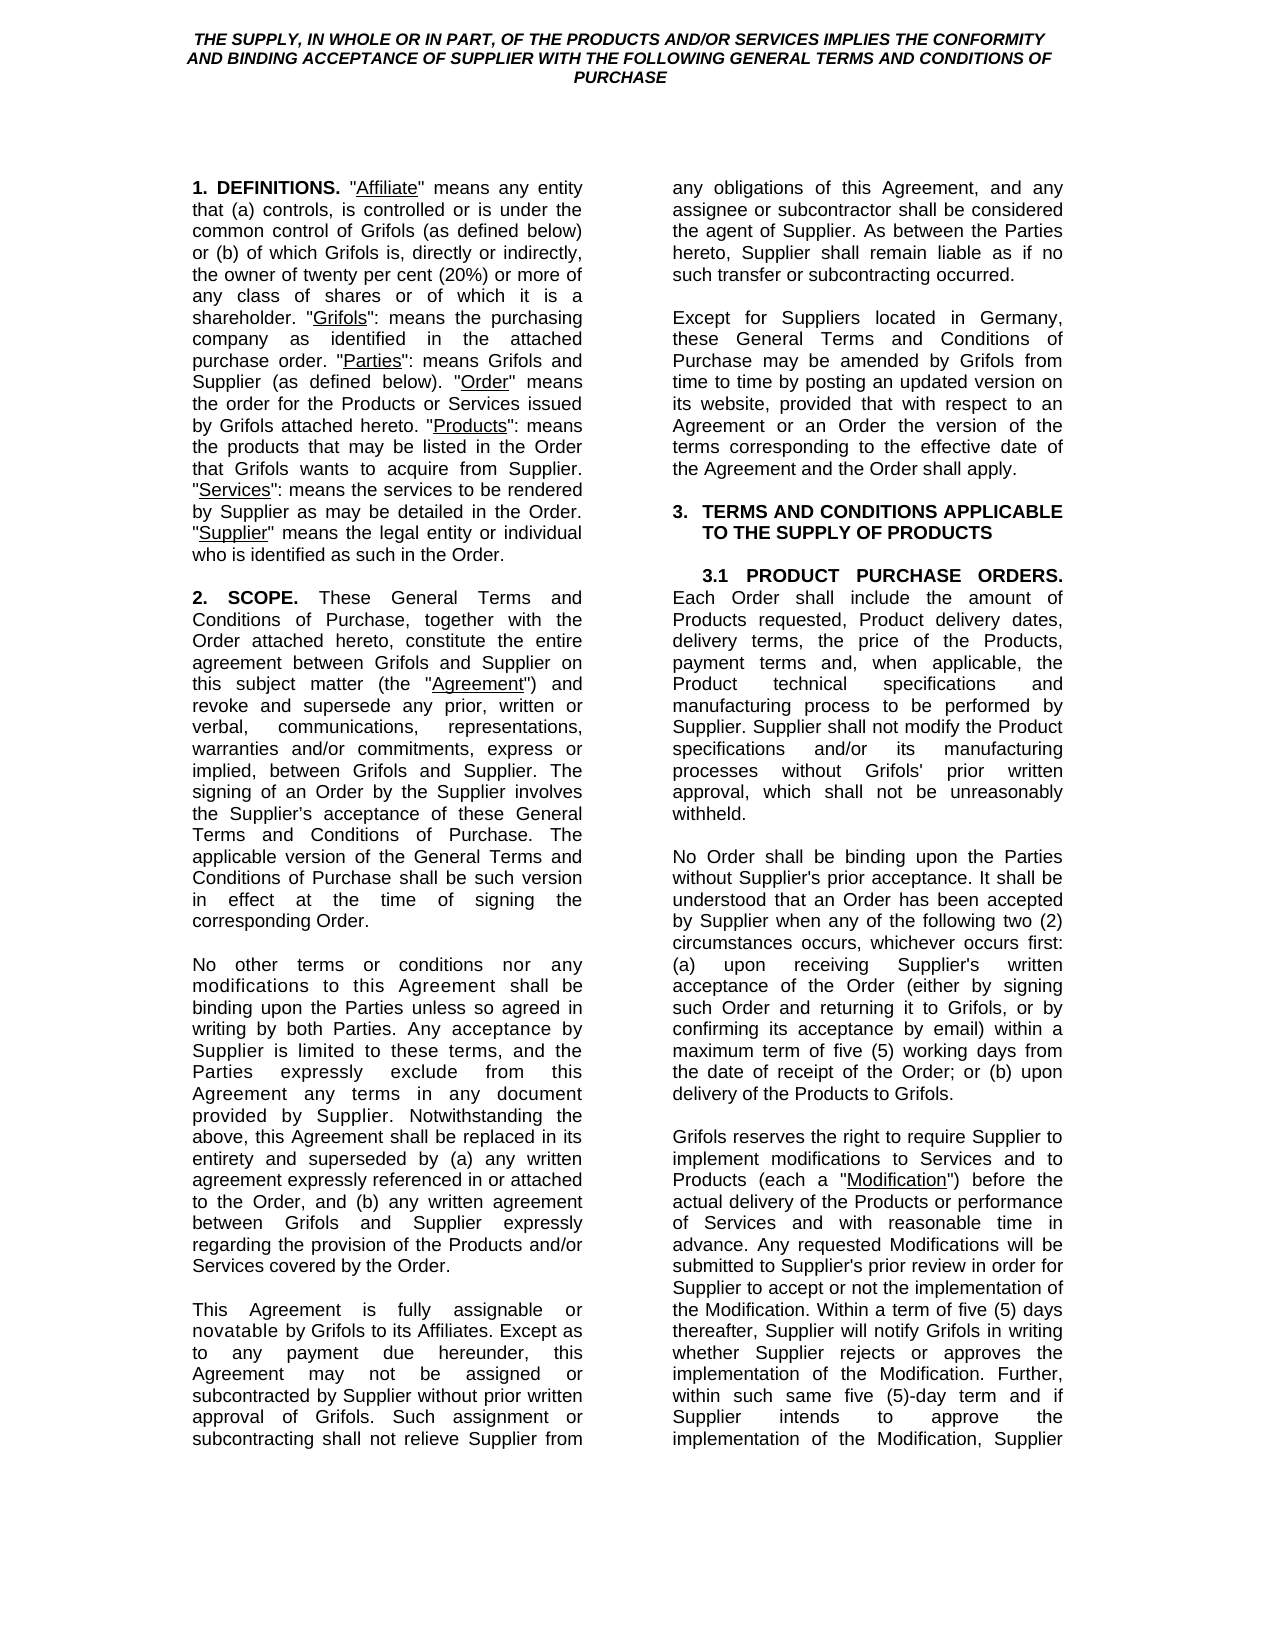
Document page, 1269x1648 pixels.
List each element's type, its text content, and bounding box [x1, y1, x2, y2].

text This Agreement is fully assignable or novatable by Grifols to its Affiliates. Except as to any payment due hereunder, this Agreement may not be assigned or subcontracted by Supplier without prior written approval of Grifols. Such assignment or subcontracting shall not relieve Supplier from any obligations of this Agreement, and any assignee or subcontractor shall be considered the agent of Supplier. As between the Parties hereto, Supplier shall remain liable as if no such transfer or subcontracting occurred. [672, 177, 1063, 285]
text 3.1 PRODUCT PURCHASE ORDERS. Each Order shall include the amount of Products requested, Product delivery dates, delivery terms, the price of the Products, payment terms and, when applicable, the Product technical specifications and manufacturing process to be performed by Supplier. Supplier shall not modify the Product specifications and/or its manufacturing processes without Grifols' prior written approval, which shall not be unreasonably withheld. [672, 565, 1063, 824]
text Except for Suppliers located in Germany, these General Terms and Conditions of Purchase may be amended by Grifols from time to time by posting an updated version on its website, provided that with respect to an Agreement or an Order the version of the terms corresponding to the effective date of the Agreement and the Order shall apply. [672, 307, 1063, 479]
text This Agreement is fully assignable or novatable by Grifols to its Affiliates. Except as to any payment due hereunder, this Agreement may not be assigned or subcontracted by Supplier without prior written approval of Grifols. Such assignment or subcontracting shall not relieve Supplier from any obligations of this Agreement, and any assignee or subcontractor shall be considered the agent of Supplier. As between the Parties hereto, Supplier shall remain liable as if no such transfer or subcontracting occurred. [192, 1298, 583, 1449]
text 3. TERMS AND CONDITIONS APPLICABLE TO THE SUPPLY OF PRODUCTS [672, 501, 1063, 544]
text No other terms or conditions nor any modifications to this Agreement shall be binding upon the Parties unless so agreed in writing by both Parties. Any acceptance by Supplier is limited to these terms, and the Parties expressly exclude from this Agreement any terms in any document provided by Supplier. Notwithstanding the above, this Agreement shall be replaced in its entirety and superseded by (a) any written agreement expressly referenced in or attached to the Order, and (b) any written agreement between Grifols and Supplier expressly regarding the provision of the Products and/or Services covered by the Order. [192, 953, 583, 1277]
text 1. DEFINITIONS. "Affiliate" means any entity that (a) controls, is controlled or is under the common control of Grifols (as defined below) or (b) of which Grifols is, directly or indirectly, the owner of twenty per cent (20%) or more of any class of shares or of which it is a shareholder. "Grifols": means the purchasing company as identified in the attached purchase order. "Parties": means Grifols and Supplier (as defined below). "Order" means the order for the Products or Services issued by Grifols attached hereto. "Products": means the products that may be listed in the Order that Grifols wants to acquire from Supplier. "Services": means the services to be rendered by Supplier as may be detailed in the Order. "Supplier" means the legal entity or individual who is identified as such in the Order. [192, 177, 583, 565]
text No Order shall be binding upon the Parties without Supplier's prior acceptance. It shall be understood that an Order has been accepted by Supplier when any of the following two (2) circumstances occurs, whichever occurs first: (a) upon receiving Supplier's written acceptance of the Order (either by signing such Order and returning it to Grifols, or by confirming its acceptance by email) within a maximum term of five (5) working days from the date of receipt of the Order; or (b) upon delivery of the Products to Grifols. [672, 846, 1063, 1104]
text 2. SCOPE. These General Terms and Conditions of Purchase, together with the Order attached hereto, constitute the entire agreement between Grifols and Supplier on this subject matter (the "Agreement") and revoke and supersede any prior, written or verbal, communications, representations, warranties and/or commitments, express or implied, between Grifols and Supplier. The signing of an Order by the Supplier involves the Supplier’s acceptance of these General Terms and Conditions of Purchase. The applicable version of the General Terms and Conditions of Purchase shall be such version in effect at the time of signing the corresponding Order. [192, 587, 583, 932]
